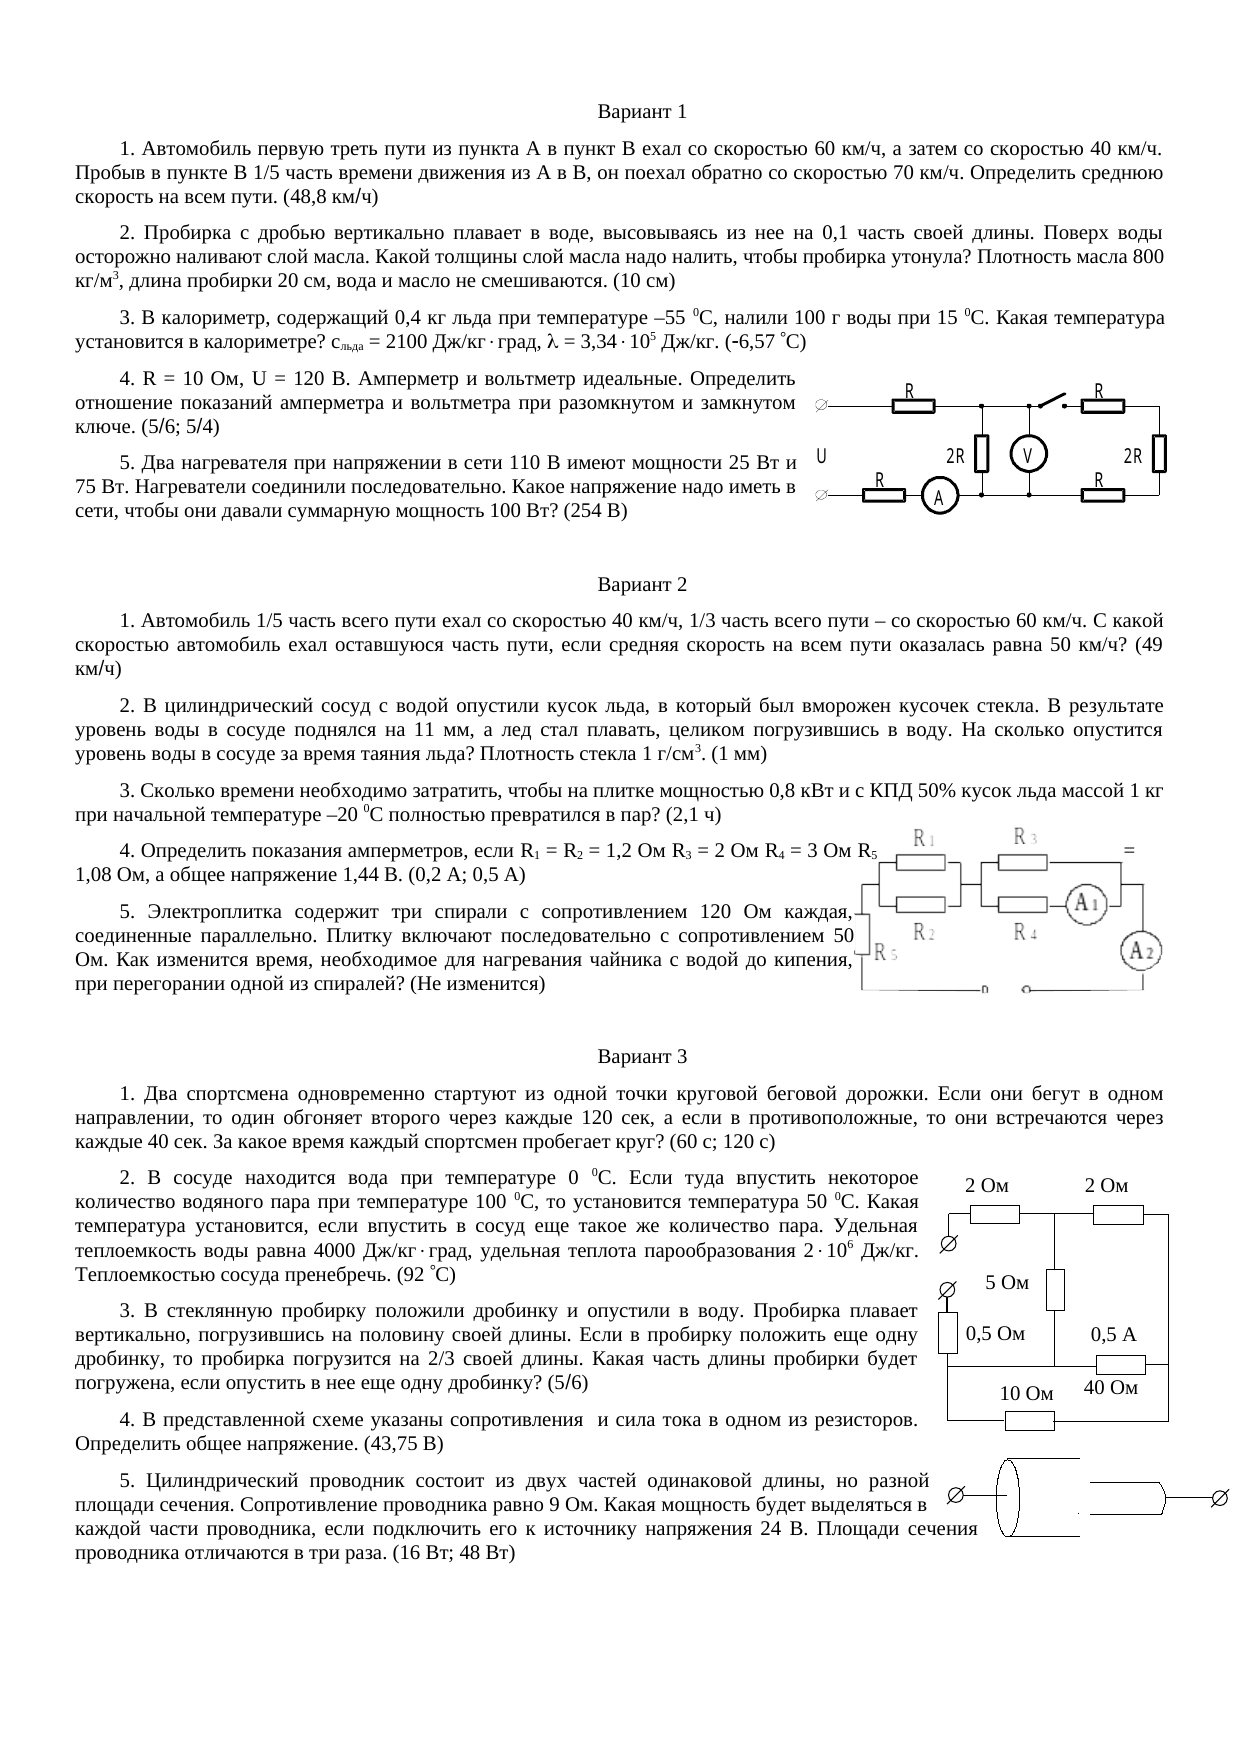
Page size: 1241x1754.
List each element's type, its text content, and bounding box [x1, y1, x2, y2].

text 4. В представленной схеме указаны сопротивления и сила тока в одном из резисторов. Определить общее напряжение. (43,75 В) [75, 1407, 1165, 1455]
subtitle Вариант 1 [75, 99, 1165, 123]
text 1. Автомобиль 1/5 часть всего пути ехал со скоростью , 1/3 часть всего пути – со скоростью . С какой скоростью автомобиль ехал оставшуюся часть пути, если средняя скорость на всем пути оказалась равна ? (ч) [75, 608, 1165, 680]
subtitle Вариант 3 [75, 1044, 1165, 1068]
text 2. В цилиндрический сосуд с водой опустили кусок льда, в который был вморожен кусочек стекла. В результате уровень воды в сосуде поднялся на , а лед стал плавать, целиком погрузившись в воду. На сколько опустится уровень воды в сосуде за время таяния льда? Плотность стекла 1 г/см3. () [75, 693, 1165, 765]
text 3. В калориметр, содержащий льда при температуре –55 0С, налили воды при 15 0С. Какая температура установится в калориметре? сльда = 2100 Дж/кгград, = 3,34105 Дж/кг. (6,57 С) [75, 305, 1165, 353]
text 4. Определить показания амперметров, если R1 = R2 = 1,2 Ом R3 = 2 Ом R4 = 3 Ом R5 = 1,08 Ом, а общее напряжение 1,44 В. (0,2 А; 0,5 А) [75, 838, 1165, 886]
text 1. Автомобиль первую треть пути из пункта А в пункт В ехал со скоростью , а затем со скоростью . Пробыв в пункте В 1/5 часть времени движения из А в В, он поехал обратно со скоростью . Определить среднюю скорость на всем пути. (ч) [75, 136, 1165, 208]
text 2. В сосуде находится вода при температуре 0 0С. Если туда впустить некоторое количество водяного пара при температуре 100 0С, то установится температура 50 0С. Какая температура установится, если впустить в сосуд еще такое же количество пара. Удельная теплоемкость воды равна 4000 Дж/кгград, удельная теплота парообразования 2106 Дж/кг. Теплоемкостью сосуда пренебречь. (92 С) [75, 1165, 1165, 1286]
subtitle Вариант 2 [75, 572, 1165, 596]
text 3. Сколько времени необходимо затратить, чтобы на плитке мощностью 0,8 кВт и с КПД 50% кусок льда массой при начальной температуре –20 0С полностью превратился в пар? (2,1 ч) [75, 777, 1165, 826]
text 4. R = 10 Ом, U = 120 В. Амперметр и вольтметр идеальные. Определить отношение показаний амперметра и вольтметра при разомкнутом и замкнутом ключе. (56; 54) [75, 366, 1165, 438]
text 5. Два нагревателя при напряжении в сети 110 В имеют мощности 25 Вт и 75 Вт. Нагреватели соединили последовательно. Какое напряжение надо иметь в сети, чтобы они давали суммарную мощность 100 Вт? (254 В) [75, 450, 1165, 522]
text 3. В стеклянную пробирку положили дробинку и опустили в воду. Пробирка плавает вертикально, погрузившись на половину своей длины. Если в пробирку положить еще одну дробинку, то пробирка погрузится на 2/3 своей длины. Какая часть длины пробирки будет погружена, если опустить в нее еще одну дробинку? (56) [75, 1298, 1165, 1394]
text 1. Два спортсмена одновременно стартуют из одной точки круговой беговой дорожки. Если они бегут в одном направлении, то один обгоняет второго через каждые 120 сек, а если в противоположные, то они встречаются через каждые 40 сек. За какое время каждый спортсмен пробегает круг? (60 с; 120 с) [75, 1081, 1165, 1153]
text 5. Цилиндрический проводник состоит из двух частей одинаковой длины, но разной площади сечения. Сопротивление проводника равно 9 Ом. Какая мощность будет выделяться в каждой части проводника, если подключить его к источнику напряжения 24 В. Площади сечения проводника отличаются в три раза. (16 Вт; 48 Вт) [75, 1467, 1165, 1564]
text 5. Электроплитка содержит три спирали с сопротивлением 120 Ом каждая, соединенные параллельно. Плитку включают последовательно с сопротивлением 50 Ом. Как изменится время, необходимое для нагревания чайника с водой до кипения, при перегорании одной из спиралей? (Не изменится) [75, 899, 1165, 995]
text 2. Пробирка с дробью вертикально плавает в воде, высовываясь из нее на 0,1 часть своей длины. Поверх воды осторожно наливают слой масла. Какой толщины слой масла надо налить, чтобы пробирка утонула? Плотность масла 800 кг/м3, длина пробирки , вода и масло не смешиваются. () [75, 220, 1165, 292]
